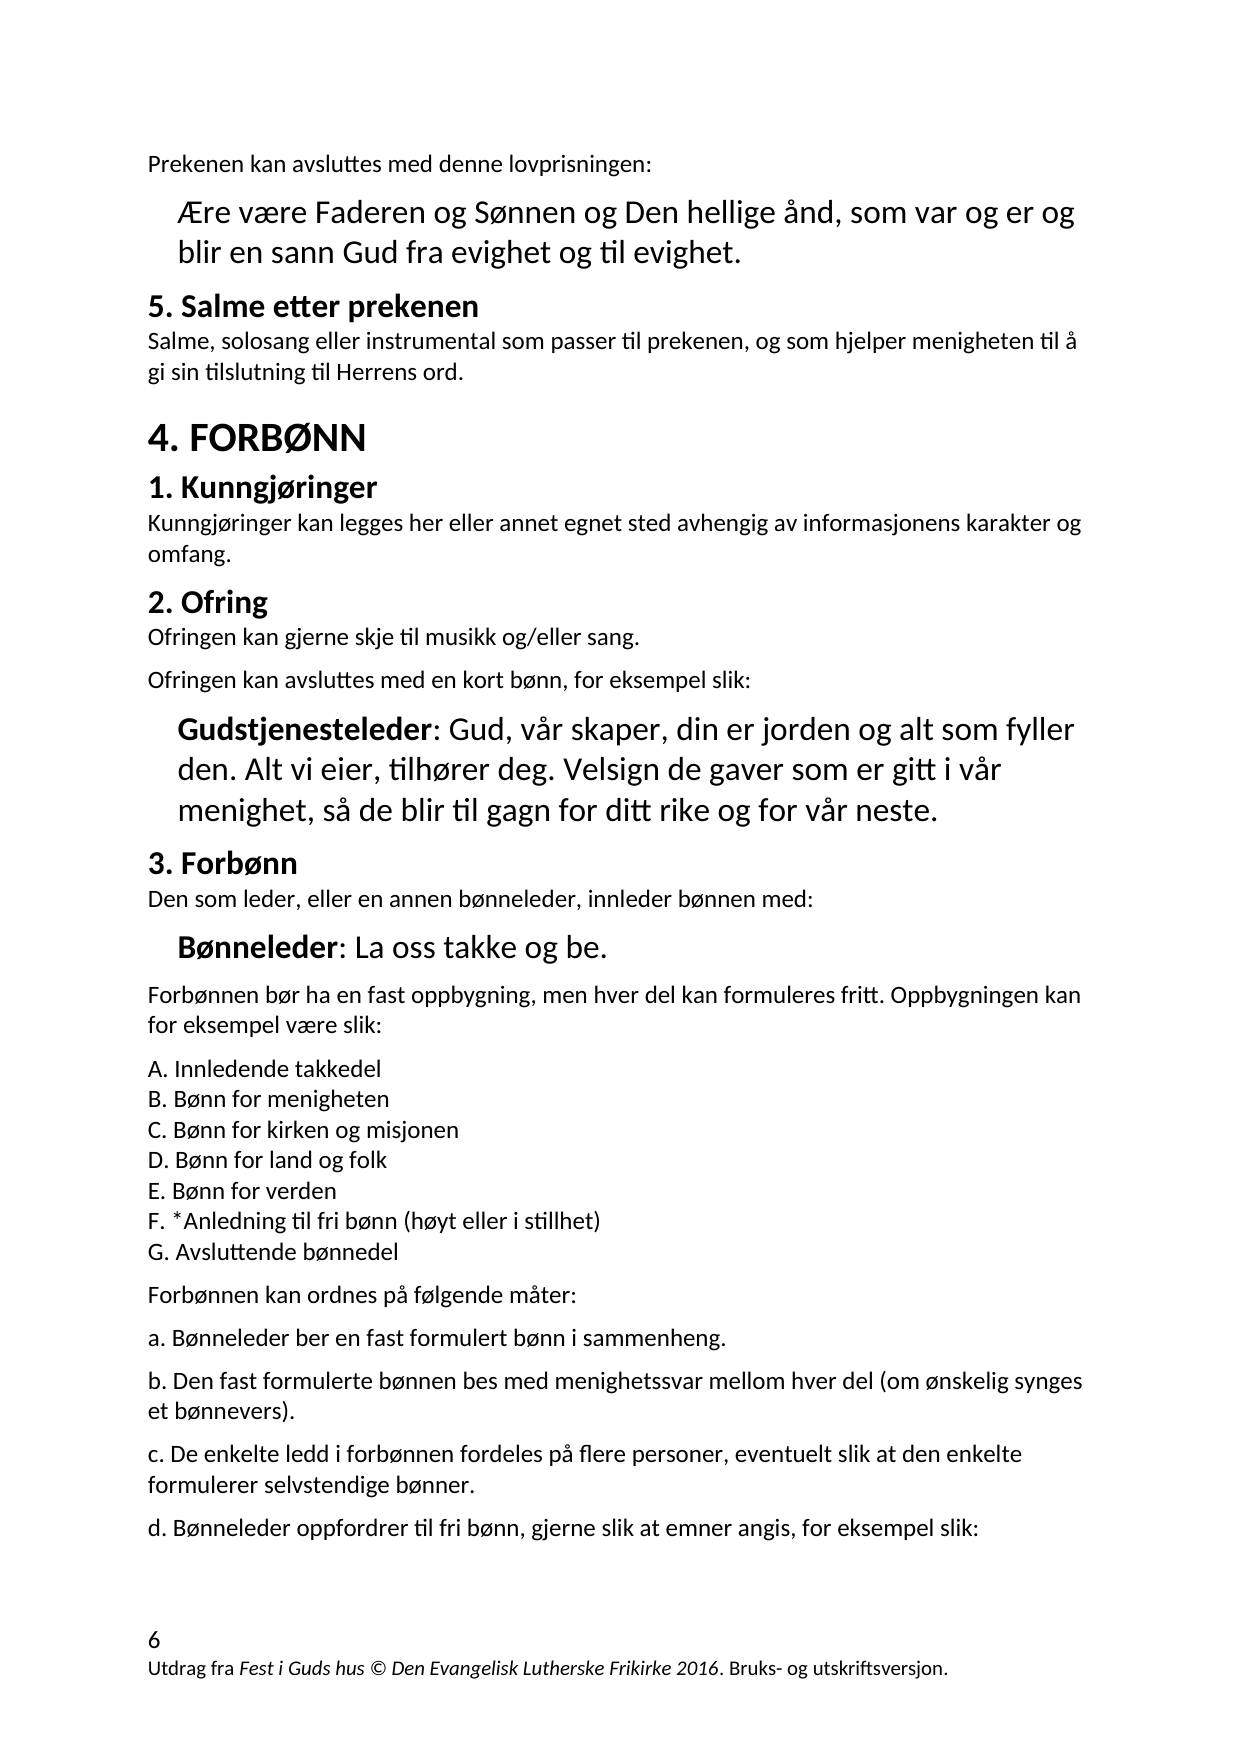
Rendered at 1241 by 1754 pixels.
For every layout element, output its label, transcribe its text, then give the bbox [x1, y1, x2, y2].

text Ære være Faderen og Sønnen og Den hellige ånd, som var og er og blir en sann Gud fra evighet og til evighet. [177, 191, 1092, 272]
text Forbønnen bør ha en fast oppbygning, men hver del kan formuleres fritt. Oppbygningen kan for eksempel være slik: [148, 979, 1092, 1040]
text D. Bønn for land og folk [148, 1144, 1092, 1175]
text A. Innledende takkedel [148, 1053, 1092, 1083]
subtitle 5. Salme etter prekenen [148, 285, 1092, 325]
text b. Den fast formulerte bønnen bes med menighetssvar mellom hver del (om ønskelig synges et bønnevers). [148, 1365, 1092, 1426]
text Forbønnen kan ordnes på følgende måter: [148, 1279, 1092, 1309]
subtitle 1. Kunngjøringer [148, 466, 1092, 507]
text C. Bønn for kirken og misjonen [148, 1114, 1092, 1144]
text G. Avsluttende bønnedel [148, 1236, 1092, 1266]
text E. Bønn for verden [148, 1175, 1092, 1205]
text Den som leder, eller en annen bønneleder, innleder bønnen med: [148, 883, 1092, 913]
text F. *Anledning til fri bønn (høyt eller i stillhet) [148, 1205, 1092, 1236]
text Ofringen kan avsluttes med en kort bønn, for eksempel slik: [148, 664, 1092, 695]
text a. Bønneleder ber en fast formulert bønn i sammenheng. [148, 1322, 1092, 1352]
text Kunngjøringer kan legges her eller annet egnet sted avhengig av informasjonens karakter og omfang. [148, 507, 1092, 568]
text Ofringen kan gjerne skje til musikk og/eller sang. [148, 621, 1092, 652]
text B. Bønn for menigheten [148, 1083, 1092, 1114]
text Salme, solosang eller instrumental som passer til prekenen, og som hjelper menigheten til å gi sin tilslutning til Herrens ord. [148, 325, 1092, 386]
text d. Bønneleder oppfordrer til fri bønn, gjerne slik at emner angis, for eksempel slik: [148, 1512, 1092, 1542]
text Gudstjenesteleder: Gud, vår skaper, din er jorden og alt som fyller den. Alt vi eier, tilhører deg. Velsign de gaver som er gitt i vår menighet, så de blir til gagn for ditt rike og for vår neste. [177, 707, 1092, 830]
subtitle 3. Forbønn [148, 842, 1092, 883]
text Bønneleder: La oss takke og be. [177, 926, 1092, 967]
subtitle 2. Ofring [148, 581, 1092, 621]
subtitle 4. FORBØNN [148, 411, 1092, 462]
text Prekenen kan avsluttes med denne lovprisningen: [148, 148, 1092, 178]
text c. De enkelte ledd i forbønnen fordeles på flere personer, eventuelt slik at den enkelte formulerer selvstendige bønner. [148, 1438, 1092, 1499]
